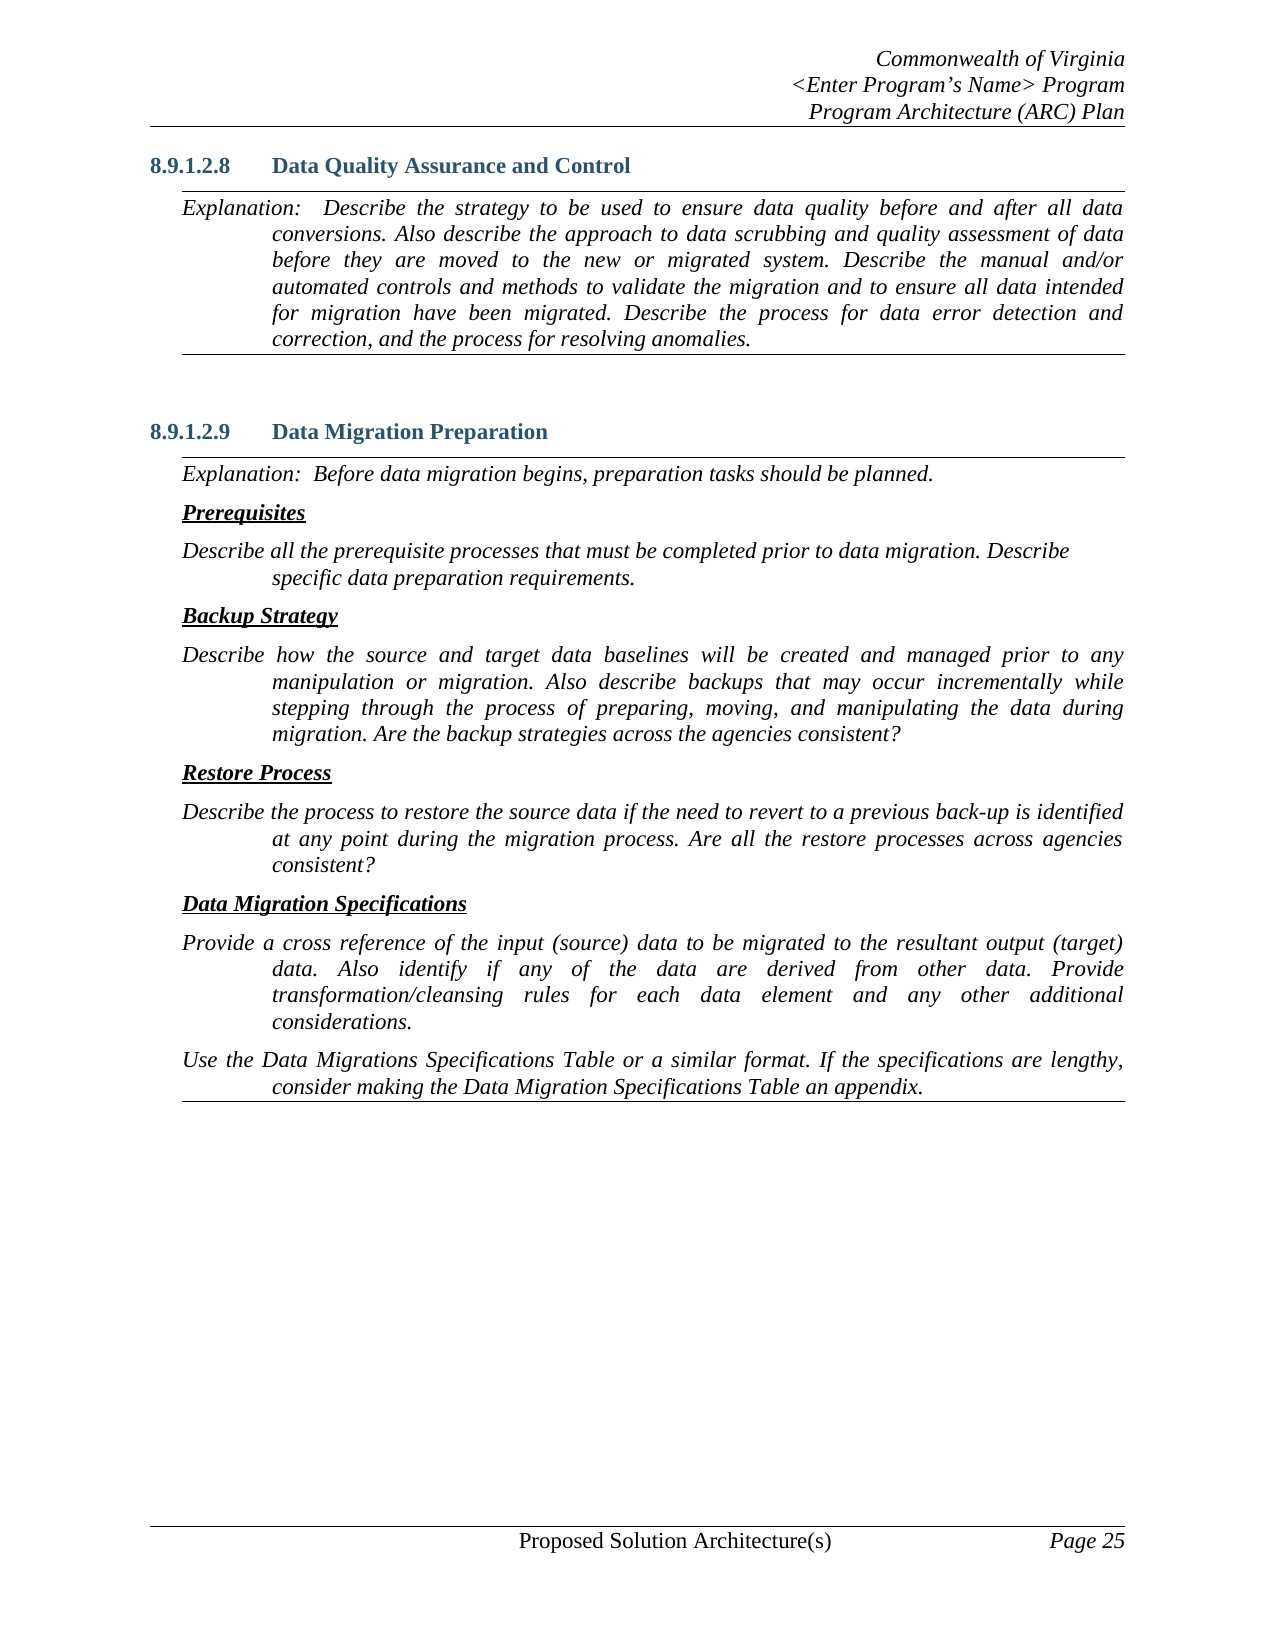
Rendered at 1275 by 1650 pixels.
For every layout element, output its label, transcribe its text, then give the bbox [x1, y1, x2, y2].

subtitle Data Migration Preparation [150, 418, 1125, 444]
text Explanation: Describe the strategy to be used to ensure data quality before and after all data conversions. Also describe the approach to data scrubbing and quality assessment of data before they are moved to the new or migrated system. Describe the manual and/or automated controls and methods to validate the migration and to ensure all data intended for migration have been migrated. Describe the process for data error detection and correction, and the process for resolving anomalies. [182, 192, 1125, 354]
text Describe all the prerequisite processes that must be completed prior to data migration. Describe specific data preparation requirements. [182, 537, 1125, 590]
text Use the Data Migrations Specifications Table or a similar format. If the specifications are lengthy, consider making the Data Migration Specifications Table an appendix. [182, 1047, 1125, 1101]
subtitle Data Quality Assurance and Control [150, 152, 1125, 178]
text Provide a cross reference of the input (source) data to be migrated to the resultant output (target) data. Also identify if any of the data are derived from other data. Provide transformation/cleansing rules for each data element and any other additional considerations. [182, 929, 1125, 1034]
text Explanation: Before data migration begins, preparation tasks should be planned. [182, 458, 1125, 486]
text Backup Strategy [182, 603, 1125, 629]
text Restore Process [182, 759, 1125, 786]
text Describe the process to restore the source data if the need to revert to a previous back-up is identified at any point during the migration process. Are all the restore processes across agencies consistent? [182, 798, 1125, 877]
text Prerequisites [182, 498, 1125, 525]
text Describe how the source and target data baselines will be created and managed prior to any manipulation or migration. Also describe backups that may occur incrementally while stepping through the process of preparing, moving, and manipulating the data during migration. Are the backup strategies across the agencies consistent? [182, 641, 1125, 747]
text Data Migration Specifications [182, 890, 1125, 916]
